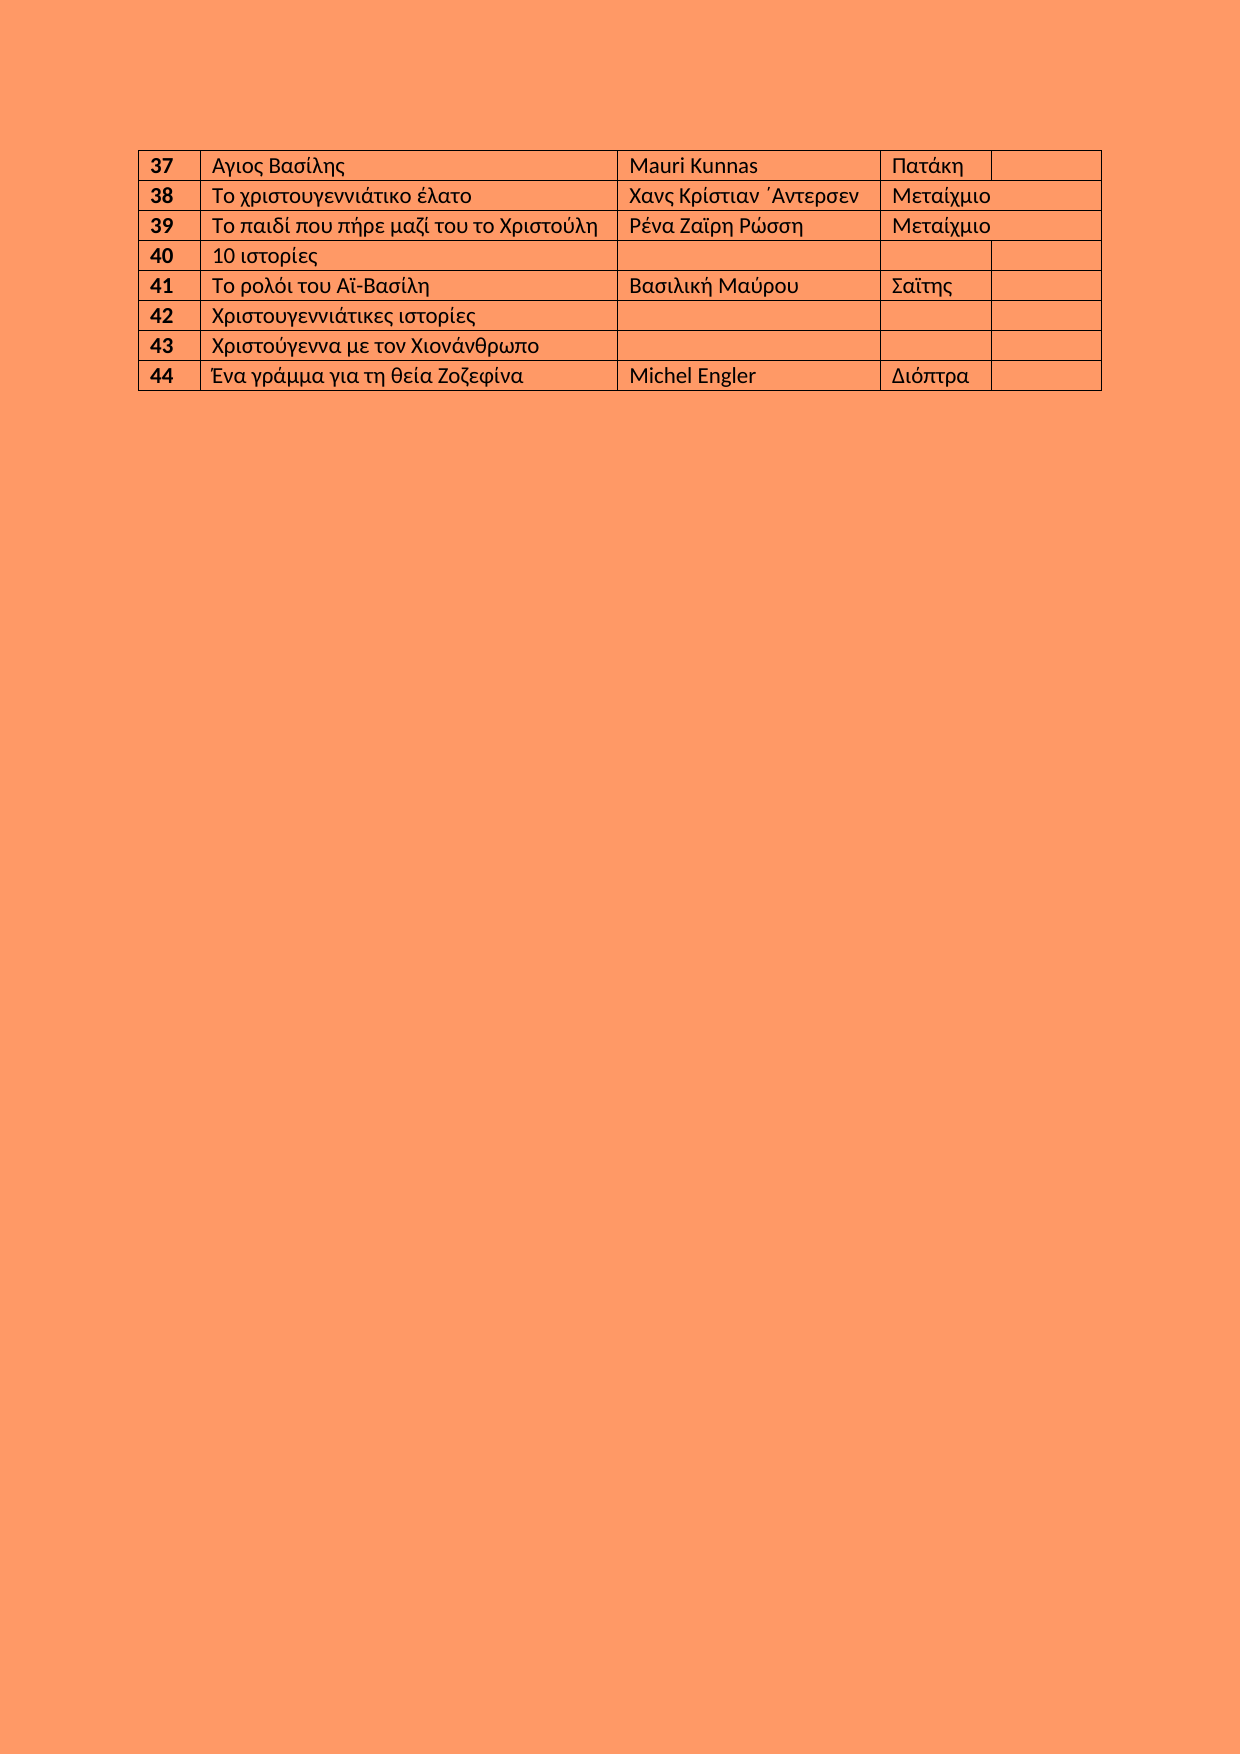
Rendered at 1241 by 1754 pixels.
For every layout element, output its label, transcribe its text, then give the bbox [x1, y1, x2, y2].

table_cell Χανς Κρίστιαν ΄Αντερσεν [618, 181, 880, 210]
table_cell [992, 241, 1101, 270]
table_cell Σαϊτης [881, 271, 991, 300]
table_cell 40 [139, 241, 200, 270]
table_cell [618, 331, 880, 360]
table_cell Πατάκη [881, 151, 991, 180]
table_cell 43 [139, 331, 200, 360]
table_cell Το παιδί που πήρε μαζί του το Χριστούλη [201, 211, 617, 240]
table_cell Michel Engler [618, 361, 880, 390]
table_cell [992, 361, 1101, 390]
table_cell [618, 241, 880, 270]
table_cell Mauri Kunnas [618, 151, 880, 180]
table_cell Χριστουγεννιάτικες ιστορίες [201, 301, 617, 330]
table_cell Ένα γράμμα για τη θεία Ζοζεφίνα [201, 361, 617, 390]
table_cell 39 [139, 211, 200, 240]
table_cell [992, 331, 1101, 360]
table_cell [992, 301, 1101, 330]
table_cell Ρένα Ζαϊρη Ρώσση [618, 211, 880, 240]
table_cell [992, 271, 1101, 300]
table_cell [881, 241, 991, 270]
table_cell Το χριστουγεννιάτικο έλατο [201, 181, 617, 210]
table_cell [618, 301, 880, 330]
table_cell 10 ιστορίες [201, 241, 617, 270]
table_cell Χριστούγεννα με τον Χιονάνθρωπο [201, 331, 617, 360]
table_cell [881, 331, 991, 360]
table_cell Μεταίχμιο [881, 211, 1101, 240]
table_cell Μεταίχμιο [881, 181, 1101, 210]
table_cell 41 [139, 271, 200, 300]
table_cell 44 [139, 361, 200, 390]
table_cell Το ρολόι του Αϊ-Βασίλη [201, 271, 617, 300]
table_cell [992, 151, 1101, 180]
table_cell Βασιλική Μαύρου [618, 271, 880, 300]
table_cell Αγιος Βασίλης [201, 151, 617, 180]
table_cell 42 [139, 301, 200, 330]
table_cell Διόπτρα [881, 361, 991, 390]
table_cell 38 [139, 181, 200, 210]
table_cell 37 [139, 151, 200, 180]
table_cell [881, 301, 991, 330]
